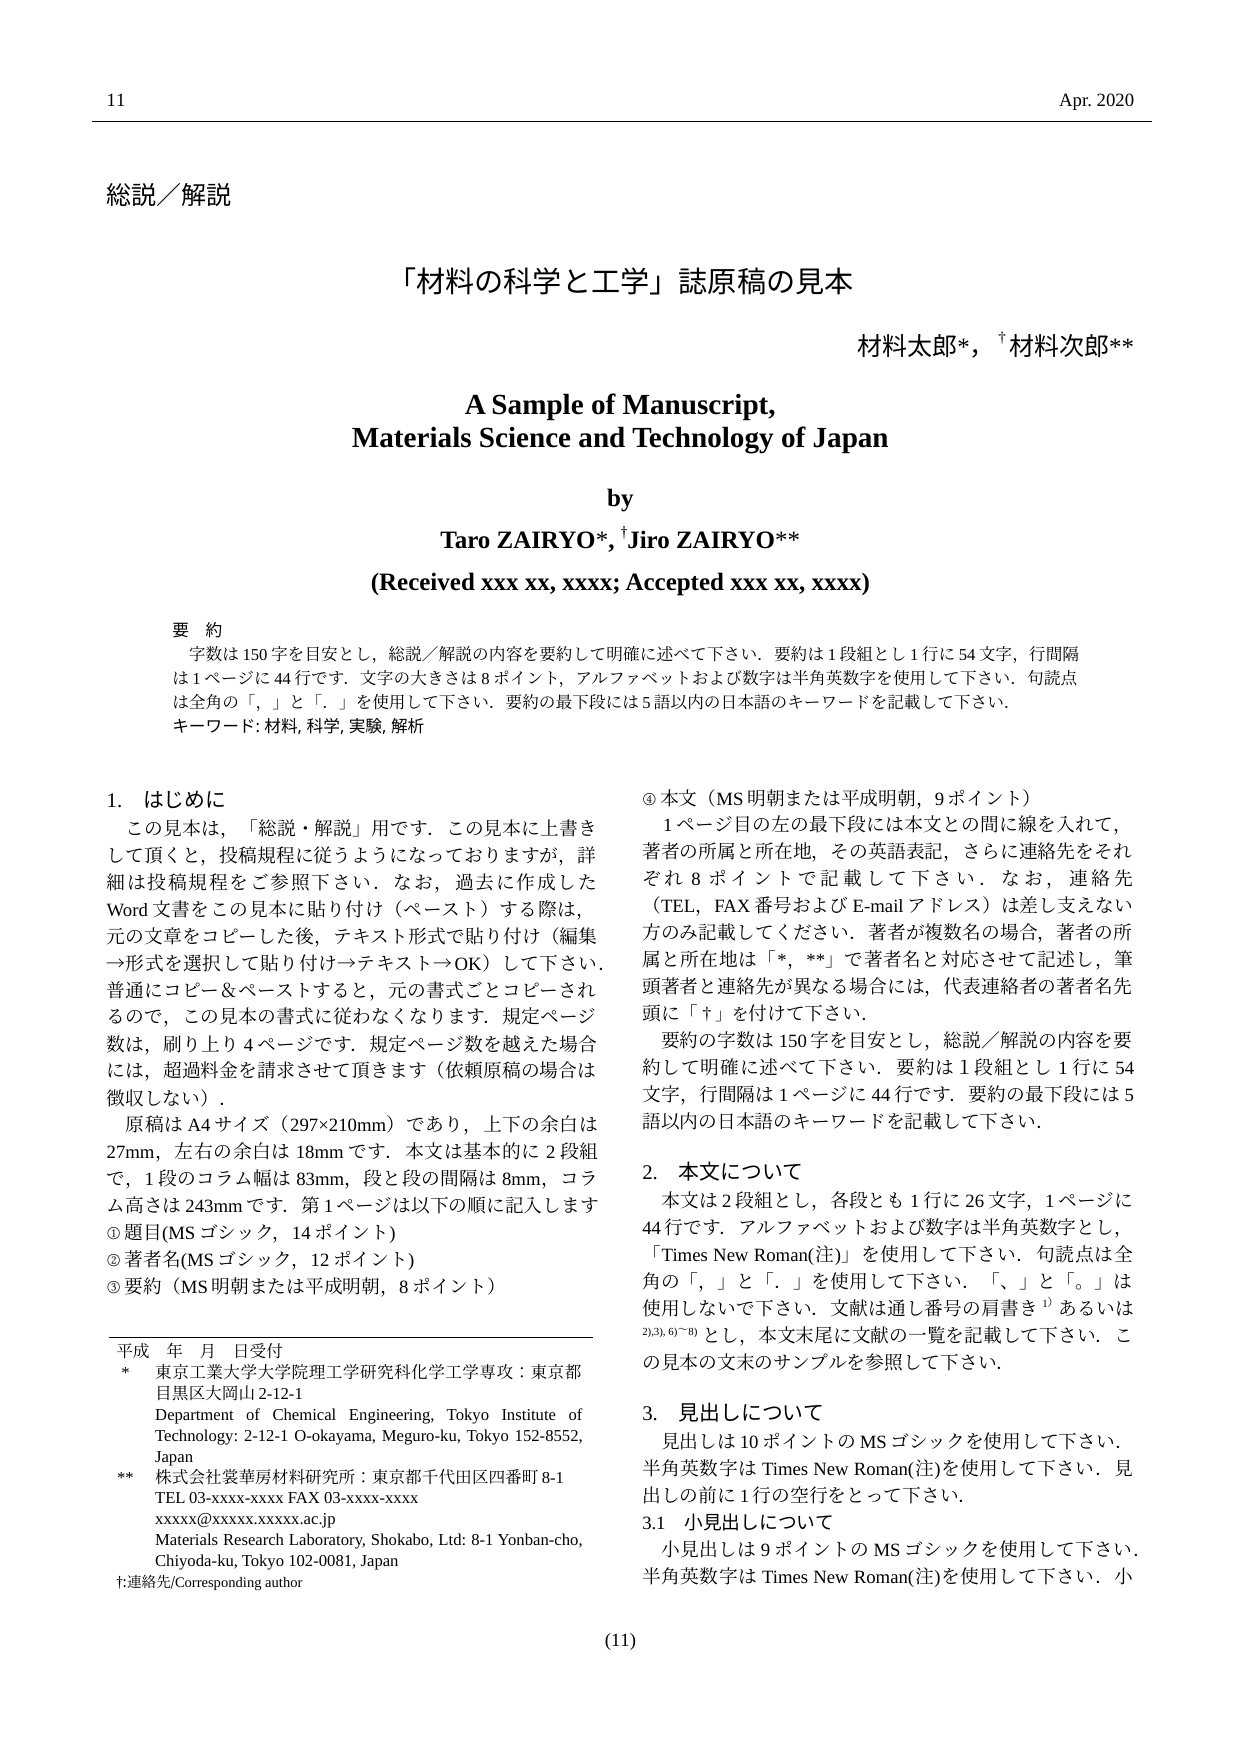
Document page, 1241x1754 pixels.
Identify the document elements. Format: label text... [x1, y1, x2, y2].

text 1. はじめに [106, 783, 598, 813]
text 字数は150字を目安とし，総説／解説の内容を要約して明確に述べて下さい．要約は1段組とし1行に54文字，行間隔は1ページに44行です．文字の大きさは8ポイント，アルファベットおよび数字は半角英数字を使用して下さい．句読点は全角の「，」と「．」を使用して下さい．要約の最下段には5語以内の日本語のキーワードを記載して下さい． [172, 642, 1079, 713]
text 3.1 小見出しについて [642, 1507, 1134, 1534]
text この見本は，「総説・解説」用です．この見本に上書きして頂くと，投稿規程に従うようになっておりますが，詳細は投稿規程をご参照下さい．なお，過去に作成したWord文書をこの見本に貼り付け（ペースト）する際は，元の文章をコピーした後，テキスト形式で貼り付け（編集→形式を選択して貼り付け→テキスト→OK）して下さい．普通にコピー＆ペーストすると，元の書式ごとコピーされるので，この見本の書式に従わなくなります．規定ページ数は，刷り上り4ページです．規定ページ数を越えた場合には，超過料金を請求させて頂きます（依頼原稿の場合は徴収しない）． [106, 813, 598, 1110]
text 1ページ目の左の最下段には本文との間に線を入れて，著者の所属と所在地，その英語表記，さらに連絡先をそれぞれ8ポイントで記載して下さい．なお，連絡先（TEL，FAX番号およびE-mailアドレス）は差し支えない方のみ記載してください．著者が複数名の場合，著者の所属と所在地は「*，**」で著者名と対応させて記述し，筆頭著者と連絡先が異なる場合には，代表連絡者の著者名先頭に「†」を付けて下さい． [642, 810, 1134, 1026]
text 2. 本文について [642, 1156, 1134, 1186]
text 要約の字数は150字を目安とし，総説／解説の内容を要約して明確に述べて下さい．要約は１段組とし1行に54文字，行間隔は1ページに44行です．要約の最下段には5語以内の日本語のキーワードを記載して下さい． [642, 1026, 1134, 1134]
text キーワード: 材料, 科学, 実験, 解析 [172, 713, 1079, 738]
text 原稿はA4サイズ（297×210mm）であり，上下の余白は27mm，左右の余白は18mmです．本文は基本的に2段組で，1段のコラム幅は83mm，段と段の間隔は8mm，コラム高さは243mmです．第1ページは以下の順に記入します． [106, 1110, 598, 1218]
text 総説／解説 [106, 184, 1134, 209]
text 3. 見出しについて [642, 1396, 1134, 1426]
text 見出しは10ポイントのMSゴシックを使用して下さい．半角英数字はTimes New Roman(注)を使用して下さい．見出しの前に1行の空行をとって下さい． [642, 1426, 1134, 1507]
text by [106, 483, 1134, 512]
text 本文は2段組とし，各段とも1行に26文字，1ページに44行です．アルファベットおよび数字は半角英数字とし，「Times New Roman(注)」を使用して下さい．句読点は全角の「，」と「．」を使用して下さい．「、」と「。」は使用しないで下さい．文献は通し番号の肩書き1）あるいは2),3), 6)～8) とし，本文末尾に文献の一覧を記載して下さい．この見本の文末のサンプルを参照して下さい． [642, 1186, 1134, 1375]
text 小見出しは9ポイントのMSゴシックを使用して下さい．半角英数字はTimes New Roman(注)を使用して下さい．小見出しの前は空行をとらないで下さい． [642, 1534, 1134, 1588]
text ③要約（MS明朝または平成明朝，8ポイント） [106, 1272, 598, 1299]
text ①題目(MSゴシック，14ポイント) [106, 1218, 598, 1245]
text Taro ZAIRYO*, †Jiro ZAIRYO** [106, 525, 1134, 554]
text A Sample of Manuscript, [106, 387, 1134, 421]
text 「材料の科学と工学」誌原稿の見本 [106, 258, 1134, 301]
text Materials Science and Technology of Japan [106, 421, 1134, 454]
text 要 約 [172, 617, 1079, 642]
text ④本文（MS明朝または平成明朝，9ポイント） [642, 783, 1134, 810]
text 材料太郎*，†材料次郎** [106, 326, 1134, 362]
text ②著者名(MSゴシック，12ポイント) [106, 1245, 598, 1272]
text (Received xxx xx, xxxx; Accepted xxx xx, xxxx) [106, 567, 1134, 596]
